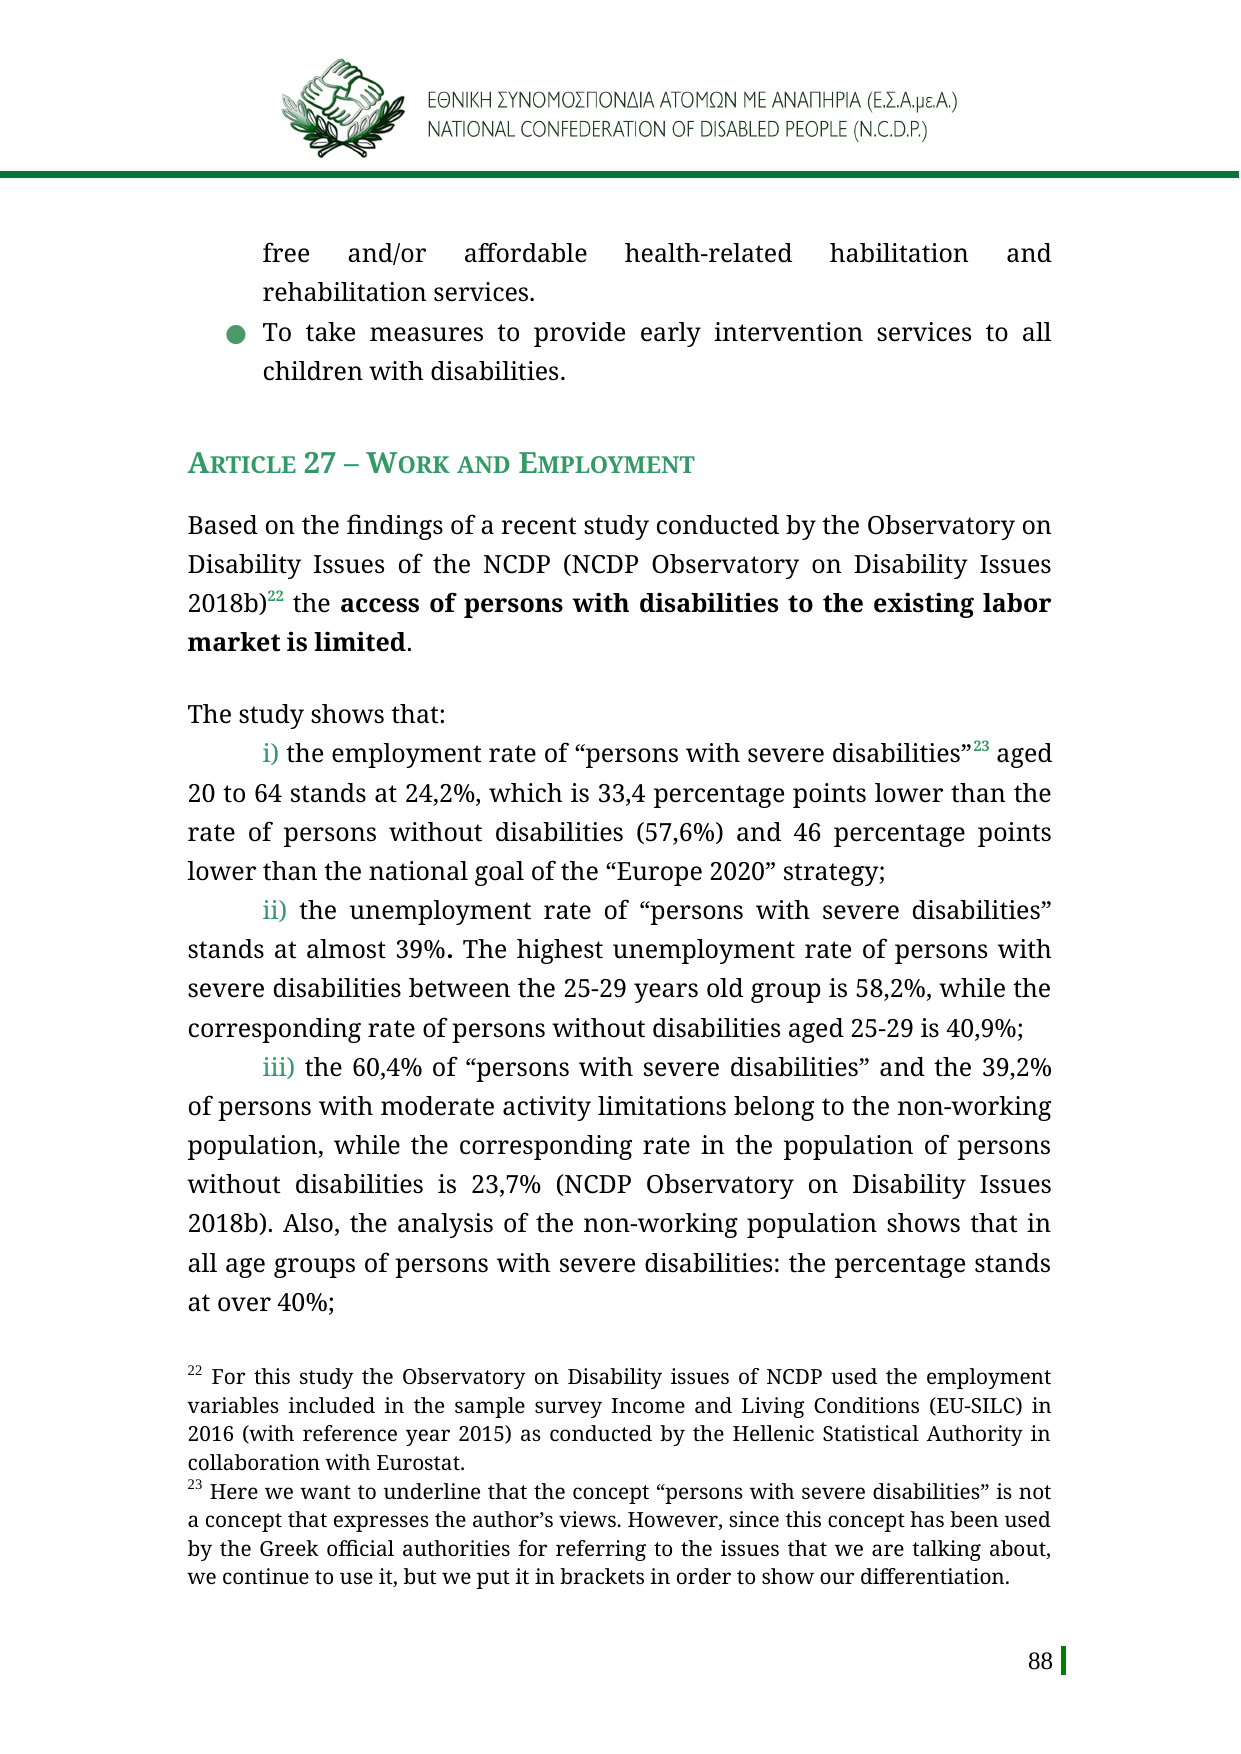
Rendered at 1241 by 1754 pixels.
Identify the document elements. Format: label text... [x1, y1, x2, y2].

picture [0, 0, 1239, 236]
text iii) the 60,4% of “persons with severe disabilities” and the 39,2% of persons with moderate activity limitations belong to the non-working population, while the corresponding rate in the population of persons without disabilities is 23,7% (NCDP Observatory on Disability Issues 2018b). Also, the analysis of the non-working population shows that in all age groups of persons with severe disabilities: the percentage stands at over 40%; [187, 1049, 1053, 1318]
text Based on the findings of a recent study conducted by the Observatory on Disability Issues of the NCDP (NCDP Observatory on Disability Issues 2018b) the access of persons with disabilities to the existing labor market is limited. [187, 507, 1053, 659]
text The study shows that: [187, 697, 1053, 731]
list To take measures to provide early intervention services to all children with disabilities. [225, 314, 1053, 387]
text ii) the unemployment rate of “persons with severe disabilities” stands at almost 39%. The highest unemployment rate of persons with severe disabilities between the 25-29 years old group is 58,2%, while the corresponding rate of persons without disabilities aged 25-29 is 40,9%; [187, 893, 1053, 1044]
subtitle Article 27 – Work and Employment [187, 443, 1053, 482]
text i) the employment rate of “persons with severe disabilities” aged 20 to 64 stands at 24,2%, which is 33,4 percentage points lower than the rate of persons without disabilities (57,6%) and 46 percentage points lower than the national goal of the “Europe 2020” strategy; [187, 736, 1053, 888]
